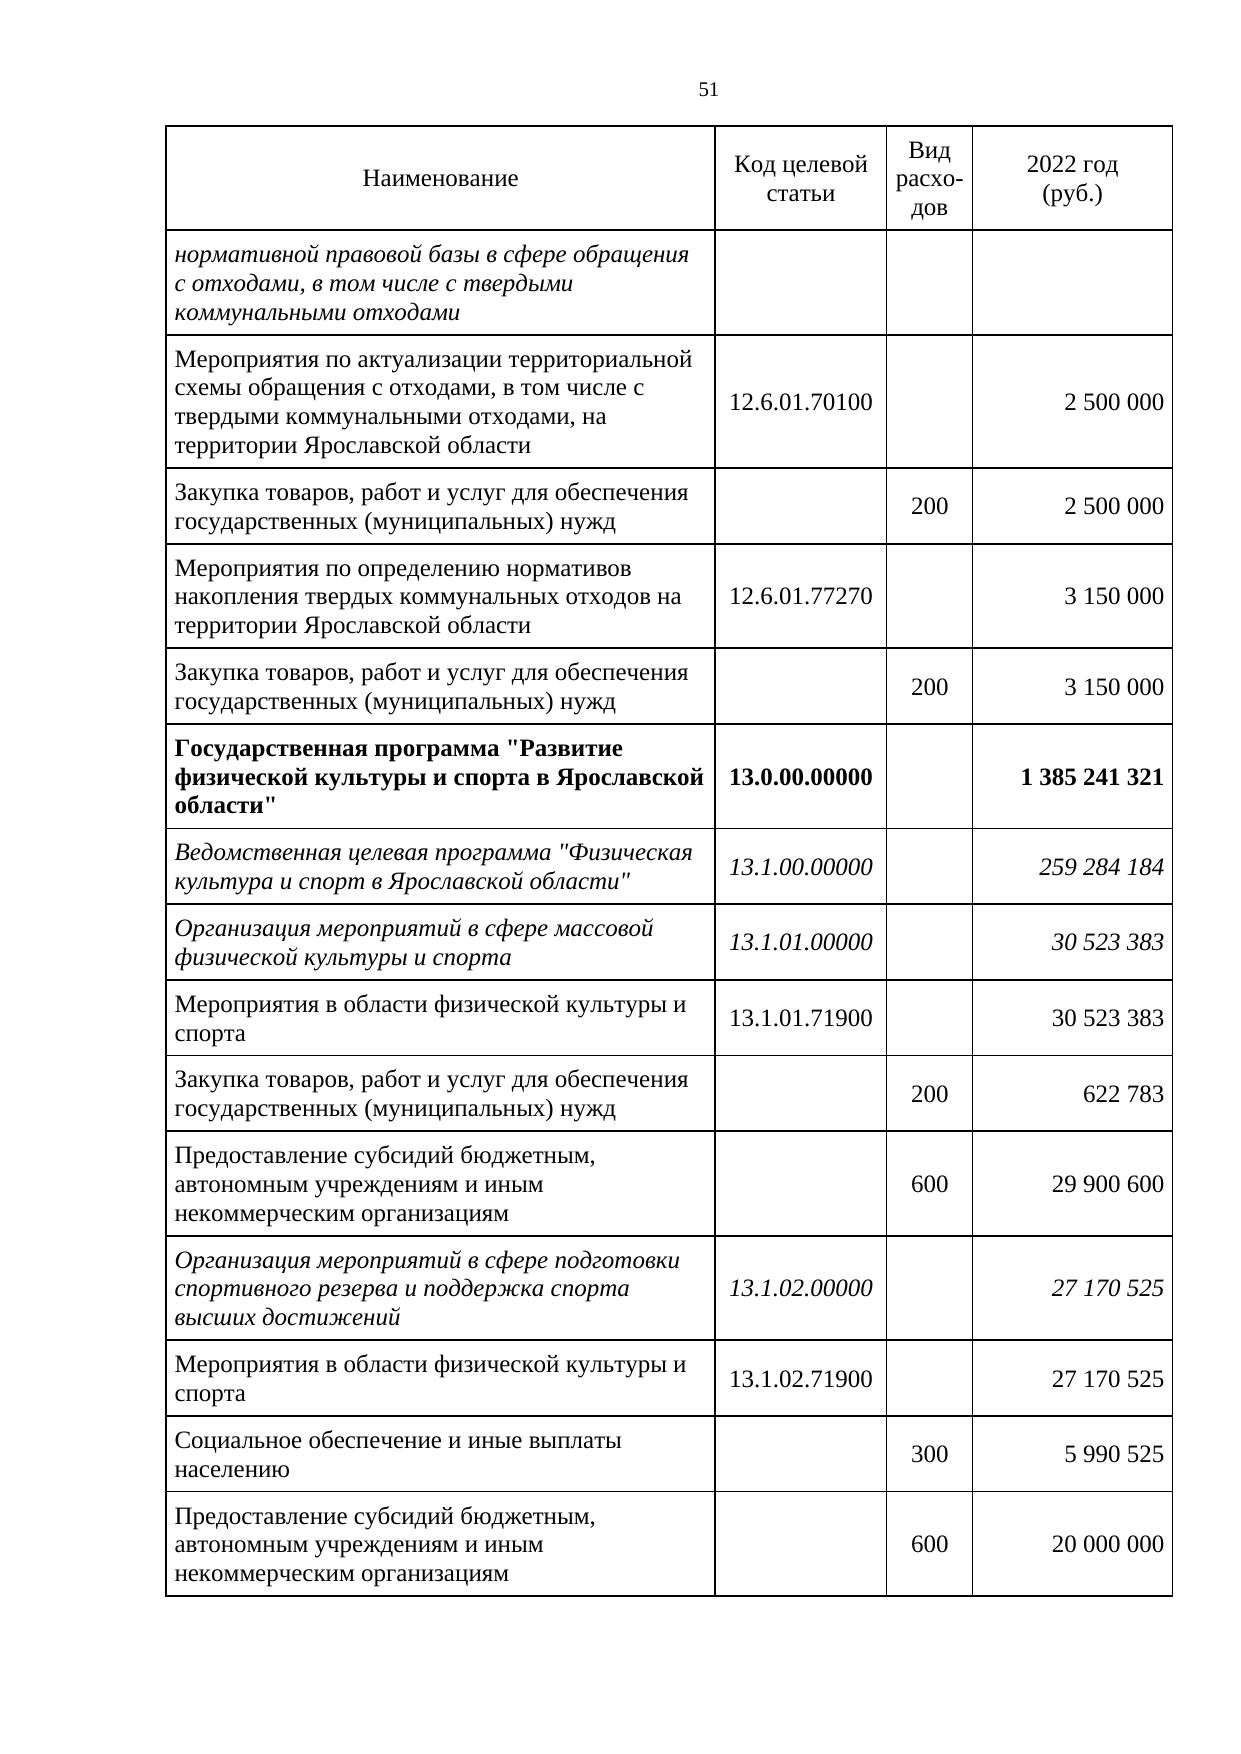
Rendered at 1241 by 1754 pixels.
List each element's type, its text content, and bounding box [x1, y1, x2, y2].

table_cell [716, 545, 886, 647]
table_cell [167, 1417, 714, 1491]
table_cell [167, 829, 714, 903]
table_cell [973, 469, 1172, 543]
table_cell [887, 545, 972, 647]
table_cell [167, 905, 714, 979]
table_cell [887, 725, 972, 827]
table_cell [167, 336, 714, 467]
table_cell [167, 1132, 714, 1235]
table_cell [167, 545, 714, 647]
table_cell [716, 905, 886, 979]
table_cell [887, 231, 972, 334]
table_header Вид расхо-дов [887, 127, 972, 229]
table_header 2022 год (руб.) [973, 127, 1172, 229]
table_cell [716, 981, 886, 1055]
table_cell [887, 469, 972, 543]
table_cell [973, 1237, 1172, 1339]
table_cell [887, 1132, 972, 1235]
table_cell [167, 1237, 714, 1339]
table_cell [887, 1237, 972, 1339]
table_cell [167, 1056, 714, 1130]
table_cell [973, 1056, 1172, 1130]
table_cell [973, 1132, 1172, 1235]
table_header Код целевой статьи [716, 127, 886, 229]
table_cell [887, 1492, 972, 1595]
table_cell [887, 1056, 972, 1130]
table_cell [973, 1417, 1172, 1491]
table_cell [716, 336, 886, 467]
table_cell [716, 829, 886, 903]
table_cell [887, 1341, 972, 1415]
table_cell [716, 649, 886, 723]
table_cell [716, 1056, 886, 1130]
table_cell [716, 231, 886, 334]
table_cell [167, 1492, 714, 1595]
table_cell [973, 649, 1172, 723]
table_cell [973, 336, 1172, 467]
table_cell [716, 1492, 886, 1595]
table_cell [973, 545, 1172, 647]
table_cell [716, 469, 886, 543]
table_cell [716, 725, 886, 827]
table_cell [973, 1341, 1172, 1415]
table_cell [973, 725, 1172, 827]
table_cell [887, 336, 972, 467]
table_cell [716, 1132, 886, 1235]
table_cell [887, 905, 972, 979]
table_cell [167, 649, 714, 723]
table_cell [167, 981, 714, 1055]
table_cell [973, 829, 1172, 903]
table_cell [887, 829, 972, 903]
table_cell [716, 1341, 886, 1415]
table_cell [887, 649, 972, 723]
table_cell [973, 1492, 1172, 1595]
table_header Наименование [167, 127, 714, 229]
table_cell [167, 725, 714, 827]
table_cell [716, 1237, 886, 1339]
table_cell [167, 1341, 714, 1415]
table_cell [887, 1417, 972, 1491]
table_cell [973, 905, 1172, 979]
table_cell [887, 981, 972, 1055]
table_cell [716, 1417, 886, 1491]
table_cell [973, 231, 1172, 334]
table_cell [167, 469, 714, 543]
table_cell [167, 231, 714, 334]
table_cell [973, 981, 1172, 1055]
